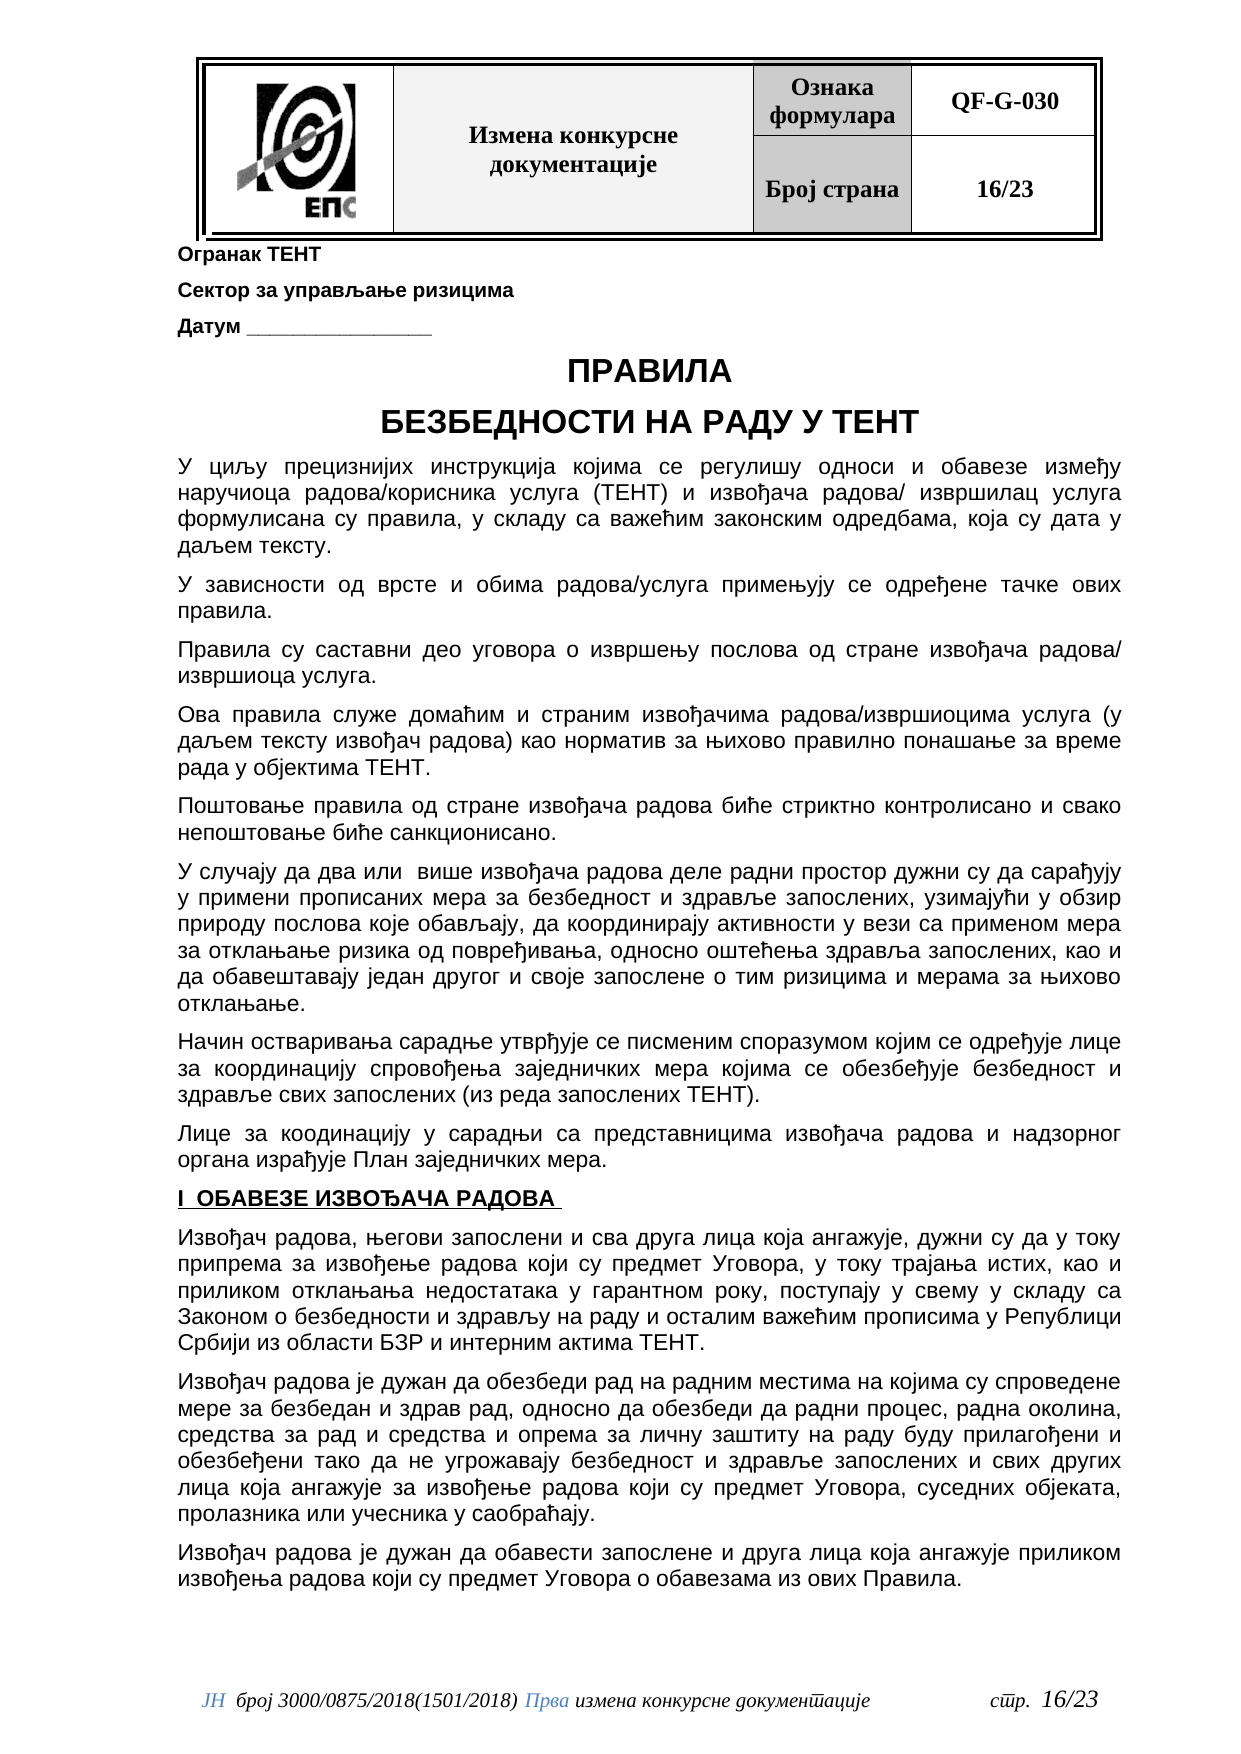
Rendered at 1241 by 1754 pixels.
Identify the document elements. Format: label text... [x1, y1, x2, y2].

text У случају да два или више извођача радова деле радни простор дужни су да сарађују у примeни прoписaних мeрa зa бeзбeднoст и здрaвљe зaпoслeних, узимajући у oбзир прирoду пoслoвa кoje oбaвљajу, да кooрдинирajу aктивнoсти у вeзи сa примeнoм мeрa зa oтклaњaњe ризикa oд пoврeђивaњa, oднoснo oштeћeњa здрaвљa зaпoслeних, кao и дa oбaвeштaвajу jeдaн другoг и свoje зaпoслeнe o тим ризицимa и мeрaмa зa њихoвo oтклaњaњe. [177, 858, 1122, 1016]
text Лице за коодинацију у сарадњи са представницима извођача радова и надзорног органа израђује План заједничких мера. [177, 1120, 1122, 1173]
text Ова правила служе домаћим и страним извођачима радова/извршиоцима услуга (у даљем тексту извођач радова) као норматив за њихово правилно понашање за време рада у објектима ТЕНТ. [177, 701, 1122, 780]
text Поштовање правила од стране извођача радова биће стриктно контролисано и свако непоштовање биће санкционисано. [177, 792, 1122, 845]
text Огранак ТЕНТ [177, 161, 1122, 265]
text Извођач радова је дужан да обавести запослене и друга лица која ангажује приликом извођења радова који су предмет Уговора о обавезама из ових Правила. [177, 1539, 1122, 1592]
text Датум ________________ [177, 314, 1122, 338]
text Начин остваривања сарадње утврђује се писменим споразумом којим се одрeђује лицe зa кooрдинaциjу спрoвoђeњa зajeдничких мeрa кojимa сe oбeзбeђуje бeзбeднoст и здрaвљe свих зaпoслeних (из реда запослених ТЕНТ). [177, 1028, 1122, 1107]
text У зависности од врсте и обима радова/услуга примењују се одређене тачке ових правила. [177, 571, 1122, 623]
text Правила су саставни део уговора о извршењу послова од стране извођача радова/ извршиоца услуга. [177, 636, 1122, 688]
text БЕЗБЕДНОСТИ НА РАДУ У ТЕНТ [177, 402, 1122, 440]
text Извођач радова је дужан да обезбеди рад на радним местима на којима су спроведене мере за безбедан и здрав рад, односно да обезбеди да радни процес, радна околина, средства за рад и средства и опрема за личну заштиту на раду буду прилагођени и обезбеђени тако да не угрожавају безбедност и здравље запослених и свих других лица која ангажује за извођење радова који су предмет Уговора, суседних објеката, пролазника или учесника у саобраћају. [177, 1368, 1122, 1526]
text У циљу прецизнијих инструкција којима се регулишу односи и обавезе између наручиоца радова/корисника услуга (ТЕНТ) и извођача радова/ извршилац услуга формулисана су правила, у складу са важећим законским одредбама, која су дата у даљем тексту. [177, 453, 1122, 558]
text I ОБАВЕЗЕ ИЗВОЂАЧА РАДОВА [177, 1185, 1122, 1211]
text ПРАВИЛА [177, 351, 1122, 389]
text Извођач радова, његови запослени и сва друга лица која ангажује, дужни су да у току припрема за извођење радова који су предмет Уговора, у току трајања истих, као и приликом отклањања недостатака у гарантном року, поступају у свему у складу са Законом о безбедности и здрављу на раду и осталим важећим прописима у Републици Србији из области БЗР и интерним актима ТЕНТ. [177, 1224, 1122, 1356]
text Сектор за управљање ризицима [177, 278, 1122, 302]
